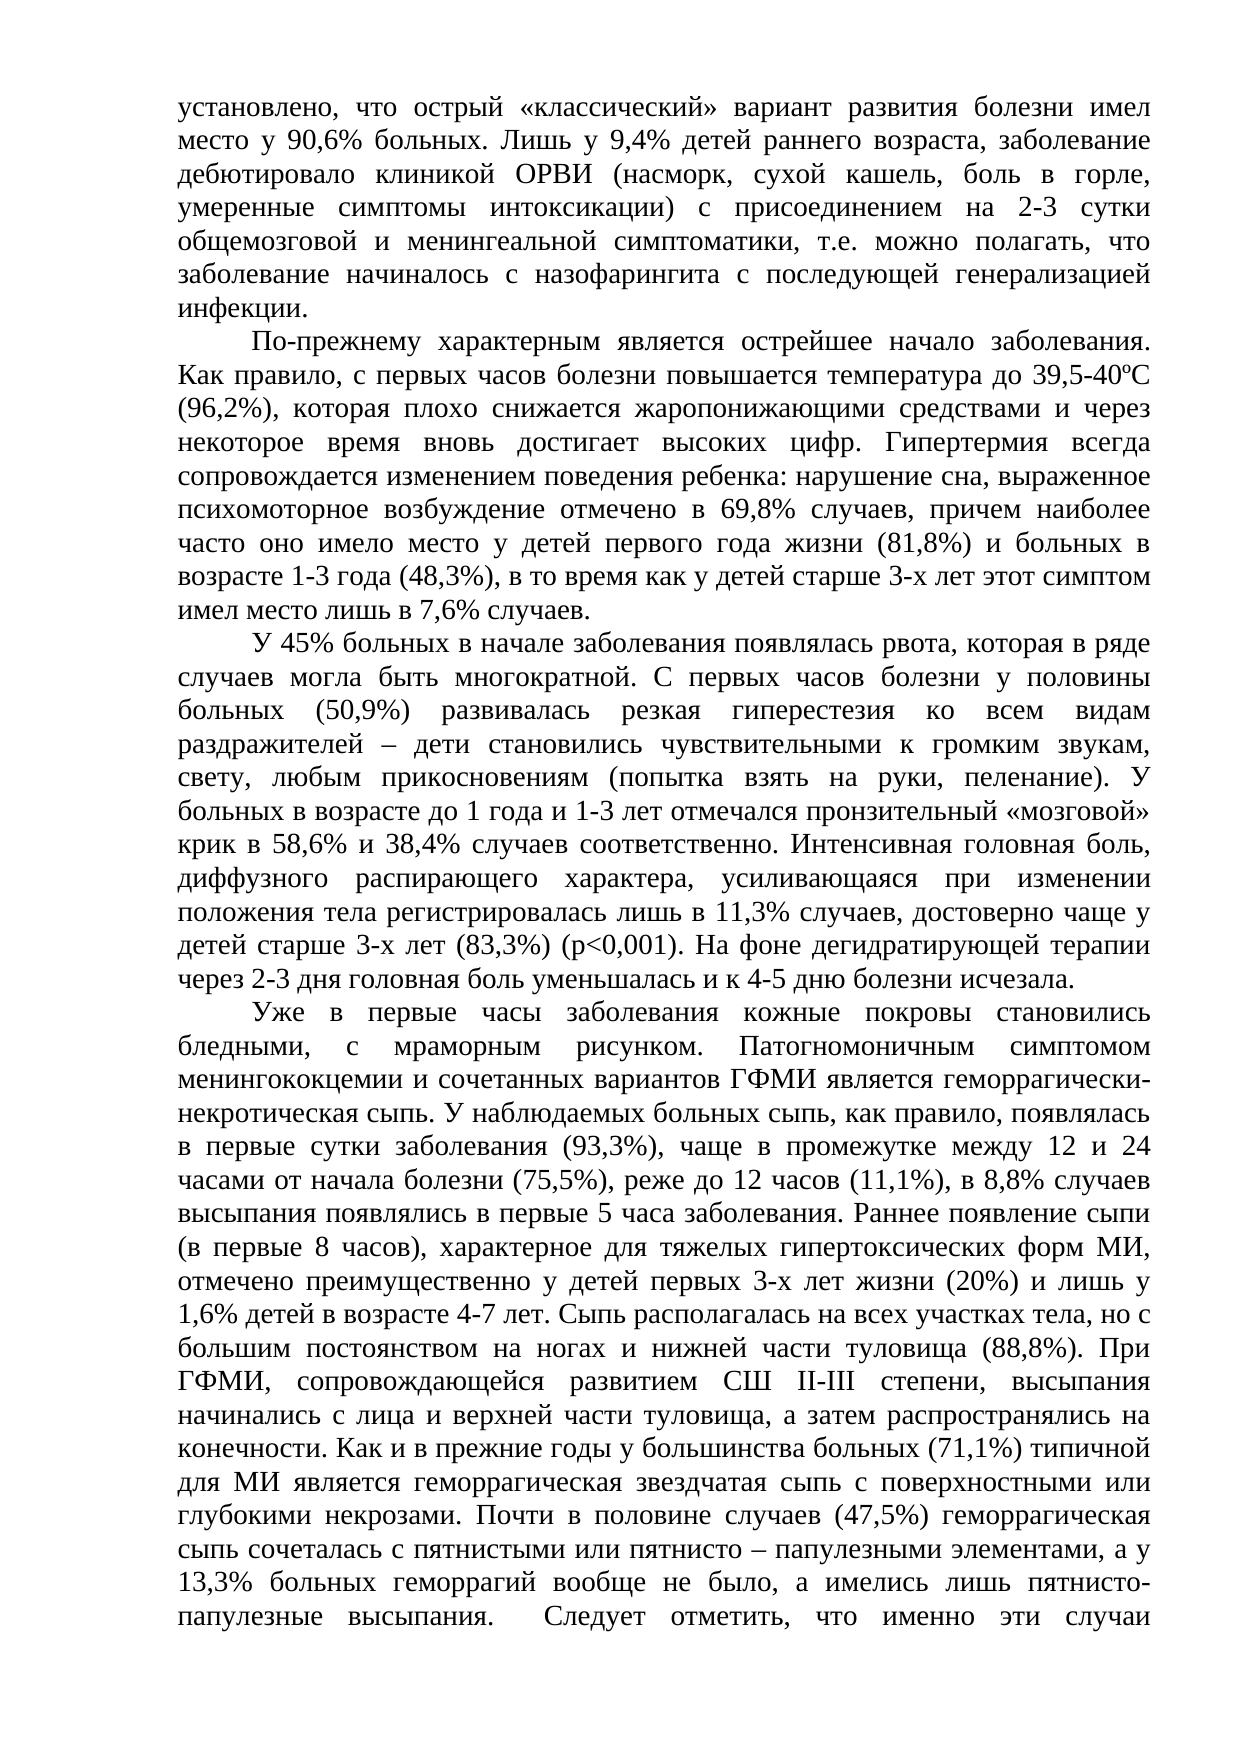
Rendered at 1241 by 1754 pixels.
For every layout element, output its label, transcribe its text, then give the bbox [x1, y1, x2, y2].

text У 45% больных в начале заболевания появлялась рвота, которая в ряде случаев могла быть многократной. С первых часов болезни у половины больных (50,9%) развивалась резкая гиперестезия ко всем видам раздражителей – дети становились чувствительными к громким звукам, свету, любым прикосновениям (попытка взять на руки, пеленание). У больных в возрасте до 1 года и 1-3 лет отмечался пронзительный «мозговой» крик в 58,6% и 38,4% случаев соответственно. Интенсивная головная боль, диффузного распирающего характера, усиливающаяся при изменении положения тела регистрировалась лишь в 11,3% случаев, достоверно чаще у детей старше 3-х лет (83,3%) (p<0,001). На фоне дегидратирующей терапии через 2-3 дня головная боль уменьшалась и к 4-5 дню болезни исчезала. [177, 625, 1152, 994]
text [177, 89, 1152, 323]
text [177, 994, 1152, 1632]
text По-прежнему характерным является острейшее начало заболевания. Как правило, с первых часов болезни повышается температура до 39,5-40ºС (96,2%), которая плохо снижается жаропонижающими средствами и через некоторое время вновь достигает высоких цифр. Гипертермия всегда сопровождается изменением поведения ребенка: нарушение сна, выраженное психомоторное возбуждение отмечено в 69,8% случаев, причем наиболее часто оно имело место у детей первого года жизни (81,8%) и больных в возрасте 1-3 года (48,3%), в то время как у детей старше 3-х лет этот симптом имел место лишь в 7,6% случаев. [177, 323, 1152, 625]
